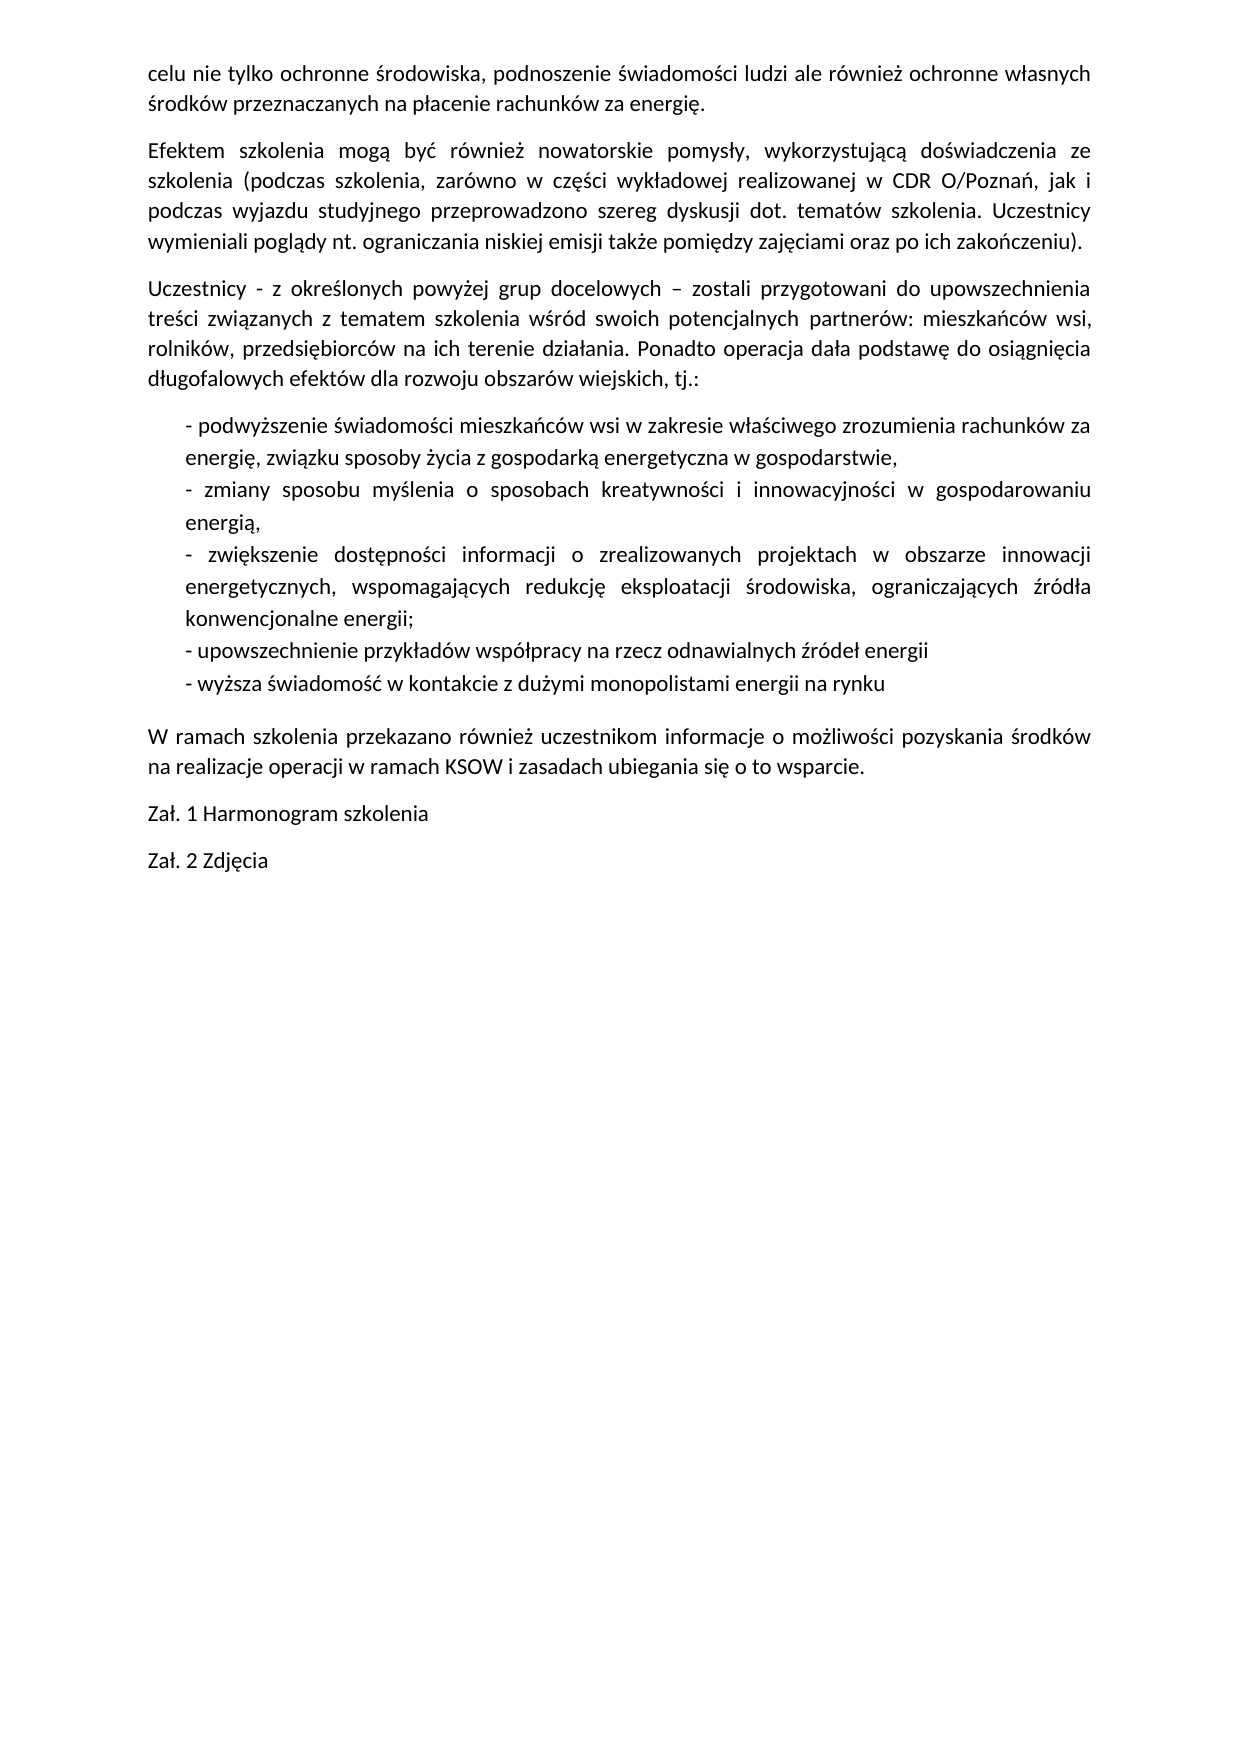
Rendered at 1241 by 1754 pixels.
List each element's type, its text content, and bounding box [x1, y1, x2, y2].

list - zmiany sposobu myślenia o sposobach kreatywności i innowacyjności w gospodarowaniu energią, [185, 476, 1093, 536]
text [148, 59, 1093, 117]
text W ramach szkolenia przekazano również uczestnikom informacje o możliwości pozyskania środków na realizacje operacji w ramach KSOW i zasadach ubiegania się o to wsparcie. [148, 722, 1093, 780]
list - upowszechnienie przykładów współpracy na rzecz odnawialnych źródeł energii [185, 637, 1093, 664]
text Zał. 2 Zdjęcia [148, 846, 1093, 874]
list - wyższa świadomość w kontakcie z dużymi monopolistami energii na rynku [185, 669, 1093, 697]
list - zwiększenie dostępności informacji o zrealizowanych projektach w obszarze innowacji energetycznych, wspomagających redukcję eksploatacji środowiska, ograniczających źródła konwencjonalne energii; [185, 540, 1093, 632]
text Zał. 1 Harmonogram szkolenia [148, 799, 1093, 827]
text Efektem szkolenia mogą być również nowatorskie pomysły, wykorzystującą doświadczenia ze szkolenia (podczas szkolenia, zarówno w części wykładowej realizowanej w CDR O/Poznań, jak i podczas wyjazdu studyjnego przeprowadzono szereg dyskusji dot. tematów szkolenia. Uczestnicy wymieniali poglądy nt. ograniczania niskiej emisji także pomiędzy zajęciami oraz po ich zakończeniu). [148, 136, 1093, 255]
list - podwyższenie świadomości mieszkańców wsi w zakresie właściwego zrozumienia rachunków za energię, związku sposoby życia z gospodarką energetyczna w gospodarstwie, [185, 411, 1093, 471]
text Uczestnicy - z określonych powyżej grup docelowych – zostali przygotowani do upowszechnienia treści związanych z tematem szkolenia wśród swoich potencjalnych partnerów: mieszkańców wsi, rolników, przedsiębiorców na ich terenie działania. Ponadto operacja dała podstawę do osiągnięcia długofalowych efektów dla rozwoju obszarów wiejskich, tj.: [148, 274, 1093, 392]
